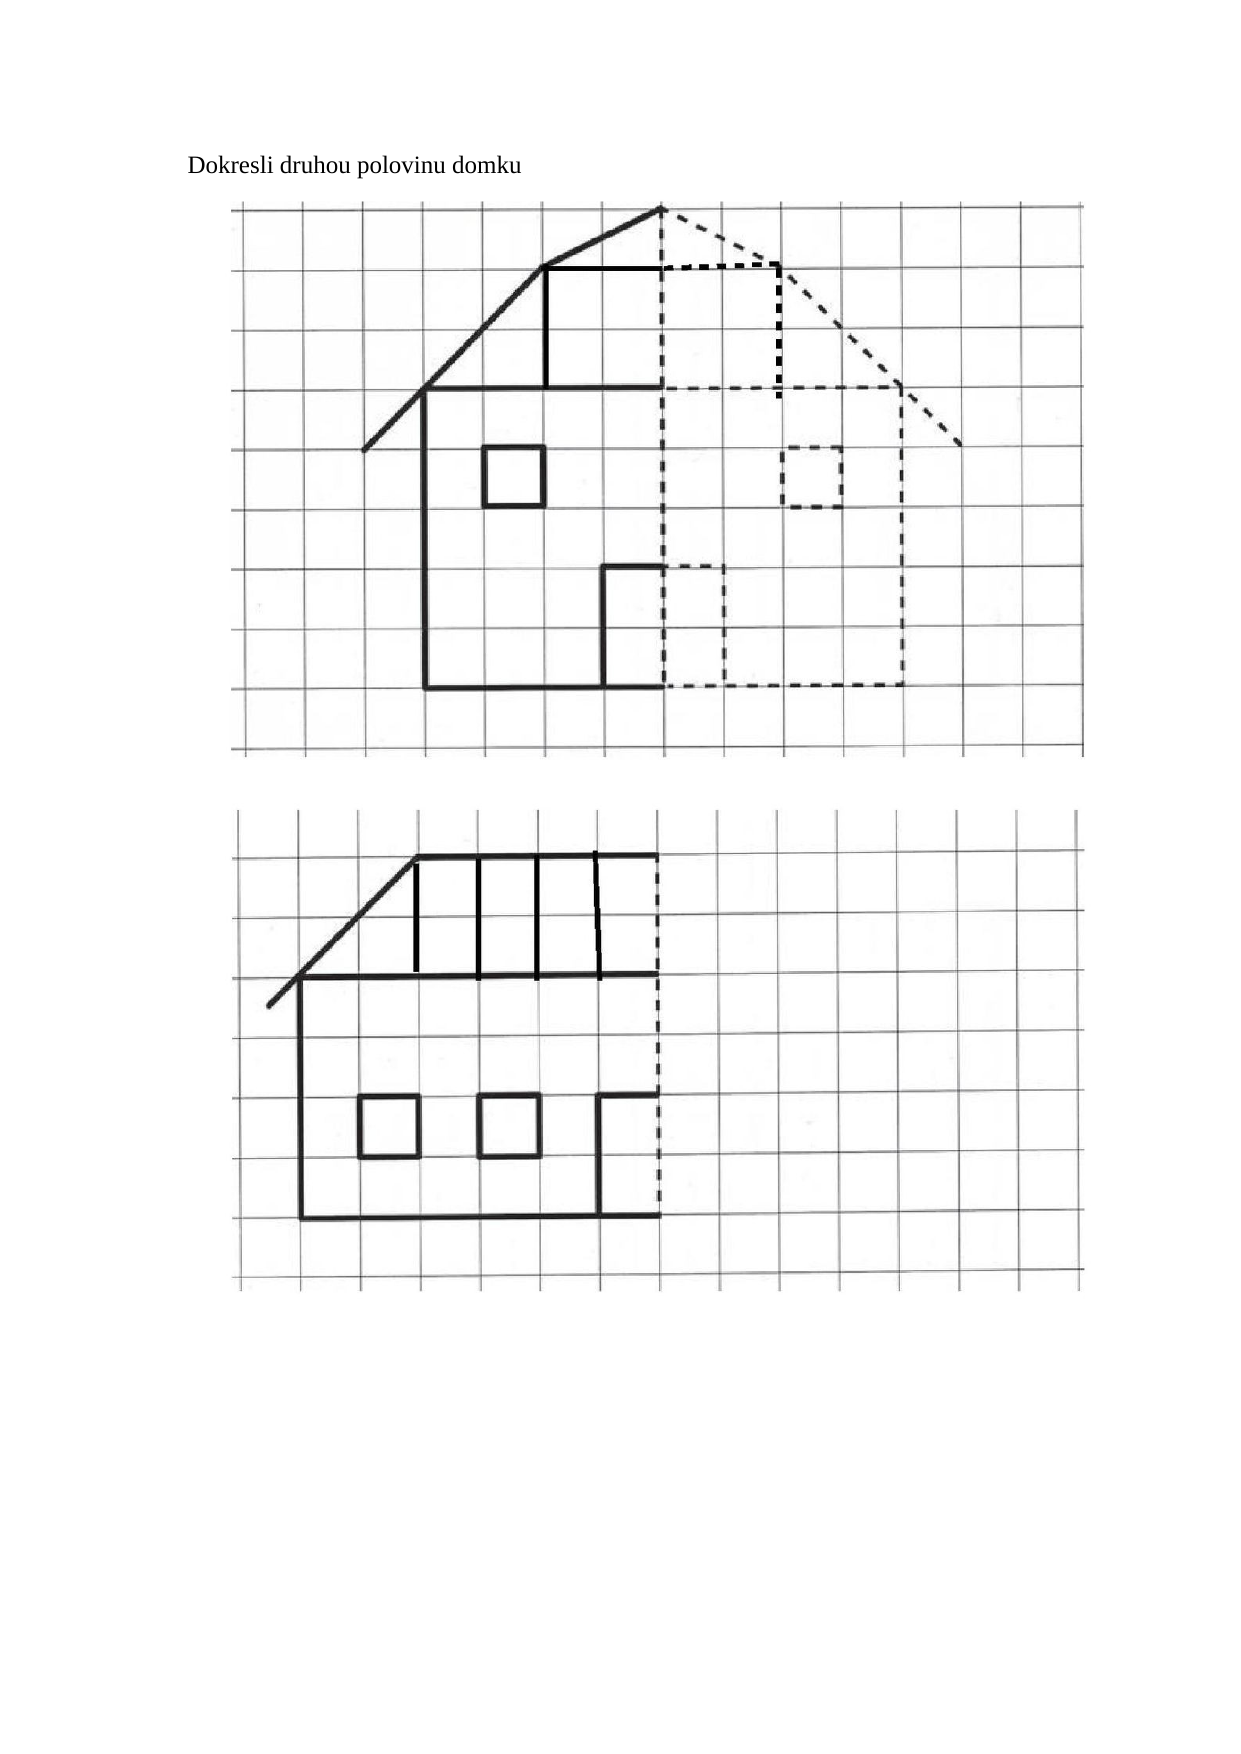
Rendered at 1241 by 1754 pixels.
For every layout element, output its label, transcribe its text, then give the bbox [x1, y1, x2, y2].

picture [187, 197, 1128, 1343]
text Dokresli druhou polovinu domku [187, 150, 1090, 179]
